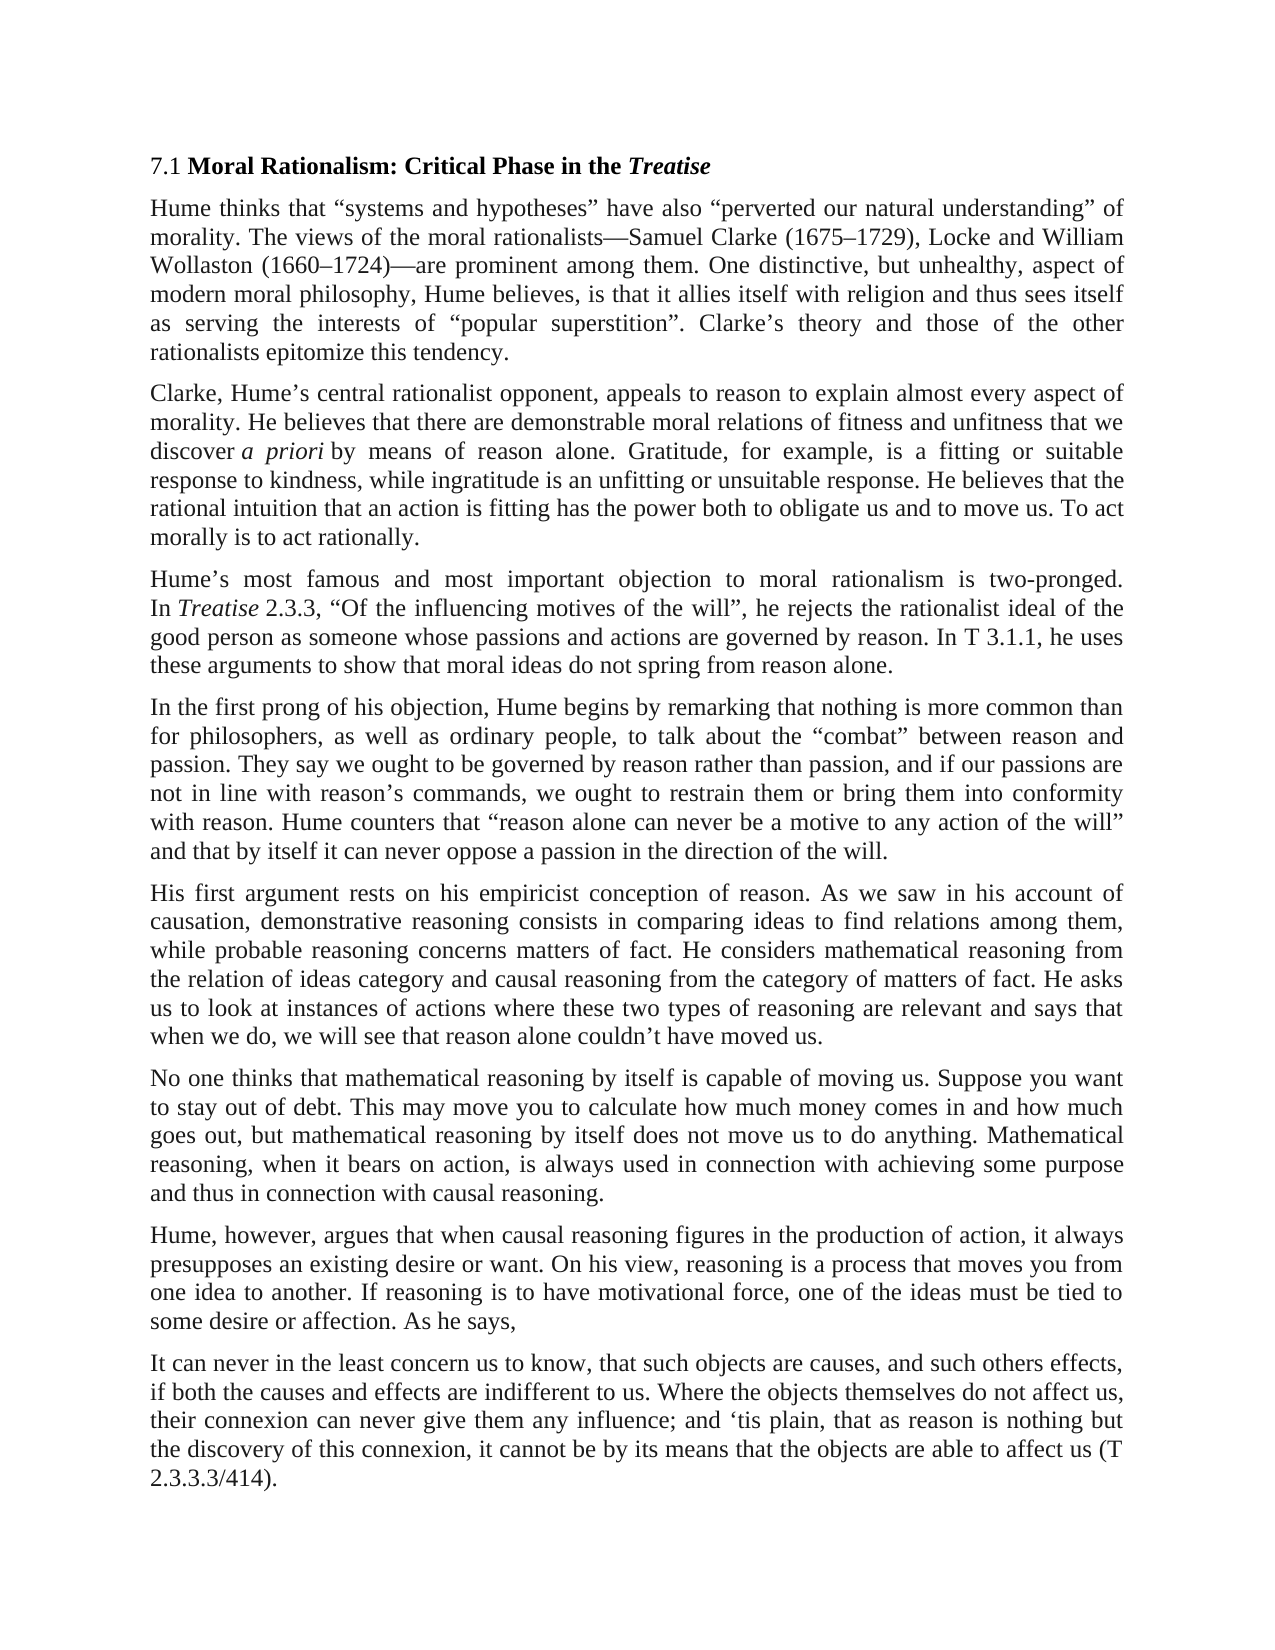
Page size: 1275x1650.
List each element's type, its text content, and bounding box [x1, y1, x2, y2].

text Hume, however, argues that when causal reasoning figures in the production of action, it always presupposes an existing desire or want. On his view, reasoning is a process that moves you from one idea to another. If reasoning is to have motivational force, one of the ideas must be tied to some desire or affection. As he says, [150, 1220, 1125, 1335]
text It can never in the least concern us to know, that such objects are causes, and such others effects, if both the causes and effects are indifferent to us. Where the objects themselves do not affect us, their connexion can never give them any influence; and ‘tis plain, that as reason is nothing but the discovery of this connexion, it cannot be by its means that the objects are able to affect us (T 2.3.3.3/414). [150, 1348, 1125, 1492]
text Clarke, Hume’s central rationalist opponent, appeals to reason to explain almost every aspect of morality. He believes that there are demonstrable moral relations of fitness and unfitness that we discover a priori by means of reason alone. Gratitude, for example, is a fitting or suitable response to kindness, while ingratitude is an unfitting or unsuitable response. He believes that the rational intuition that an action is fitting has the power both to obligate us and to move us. To act morally is to act rationally. [150, 378, 1125, 551]
text 7.1 Moral Rationalism: Critical Phase in the Treatise [150, 150, 1125, 180]
text Hume thinks that “systems and hypotheses” have also “perverted our natural understanding” of morality. The views of the moral rationalists—Samuel Clarke (1675–1729), Locke and William Wollaston (1660–1724)—are prominent among them. One distinctive, but unhealthy, aspect of modern moral philosophy, Hume believes, is that it allies itself with religion and thus sees itself as serving the interests of “popular superstition”. Clarke’s theory and those of the other rationalists epitomize this tendency. [150, 193, 1125, 366]
text No one thinks that mathematical reasoning by itself is capable of moving us. Suppose you want to stay out of debt. This may move you to calculate how much money comes in and how much goes out, but mathematical reasoning by itself does not move us to do anything. Mathematical reasoning, when it bears on action, is always used in connection with achieving some purpose and thus in connection with causal reasoning. [150, 1063, 1125, 1207]
text His first argument rests on his empiricist conception of reason. As we saw in his account of causation, demonstrative reasoning consists in comparing ideas to find relations among them, while probable reasoning concerns matters of fact. He considers mathematical reasoning from the relation of ideas category and causal reasoning from the category of matters of fact. He asks us to look at instances of actions where these two types of reasoning are relevant and says that when we do, we will see that reason alone couldn’t have moved us. [150, 878, 1125, 1050]
text In the first prong of his objection, Hume begins by remarking that nothing is more common than for philosophers, as well as ordinary people, to talk about the “combat” between reason and passion. They say we ought to be governed by reason rather than passion, and if our passions are not in line with reason’s commands, we ought to restrain them or bring them into conformity with reason. Hume counters that “reason alone can never be a motive to any action of the will” and that by itself it can never oppose a passion in the direction of the will. [150, 692, 1125, 864]
text Hume’s most famous and most important objection to moral rationalism is two-pronged. In Treatise 2.3.3, “Of the influencing motives of the will”, he rejects the rationalist ideal of the good person as someone whose passions and actions are governed by reason. In T 3.1.1, he uses these arguments to show that moral ideas do not spring from reason alone. [150, 564, 1125, 679]
